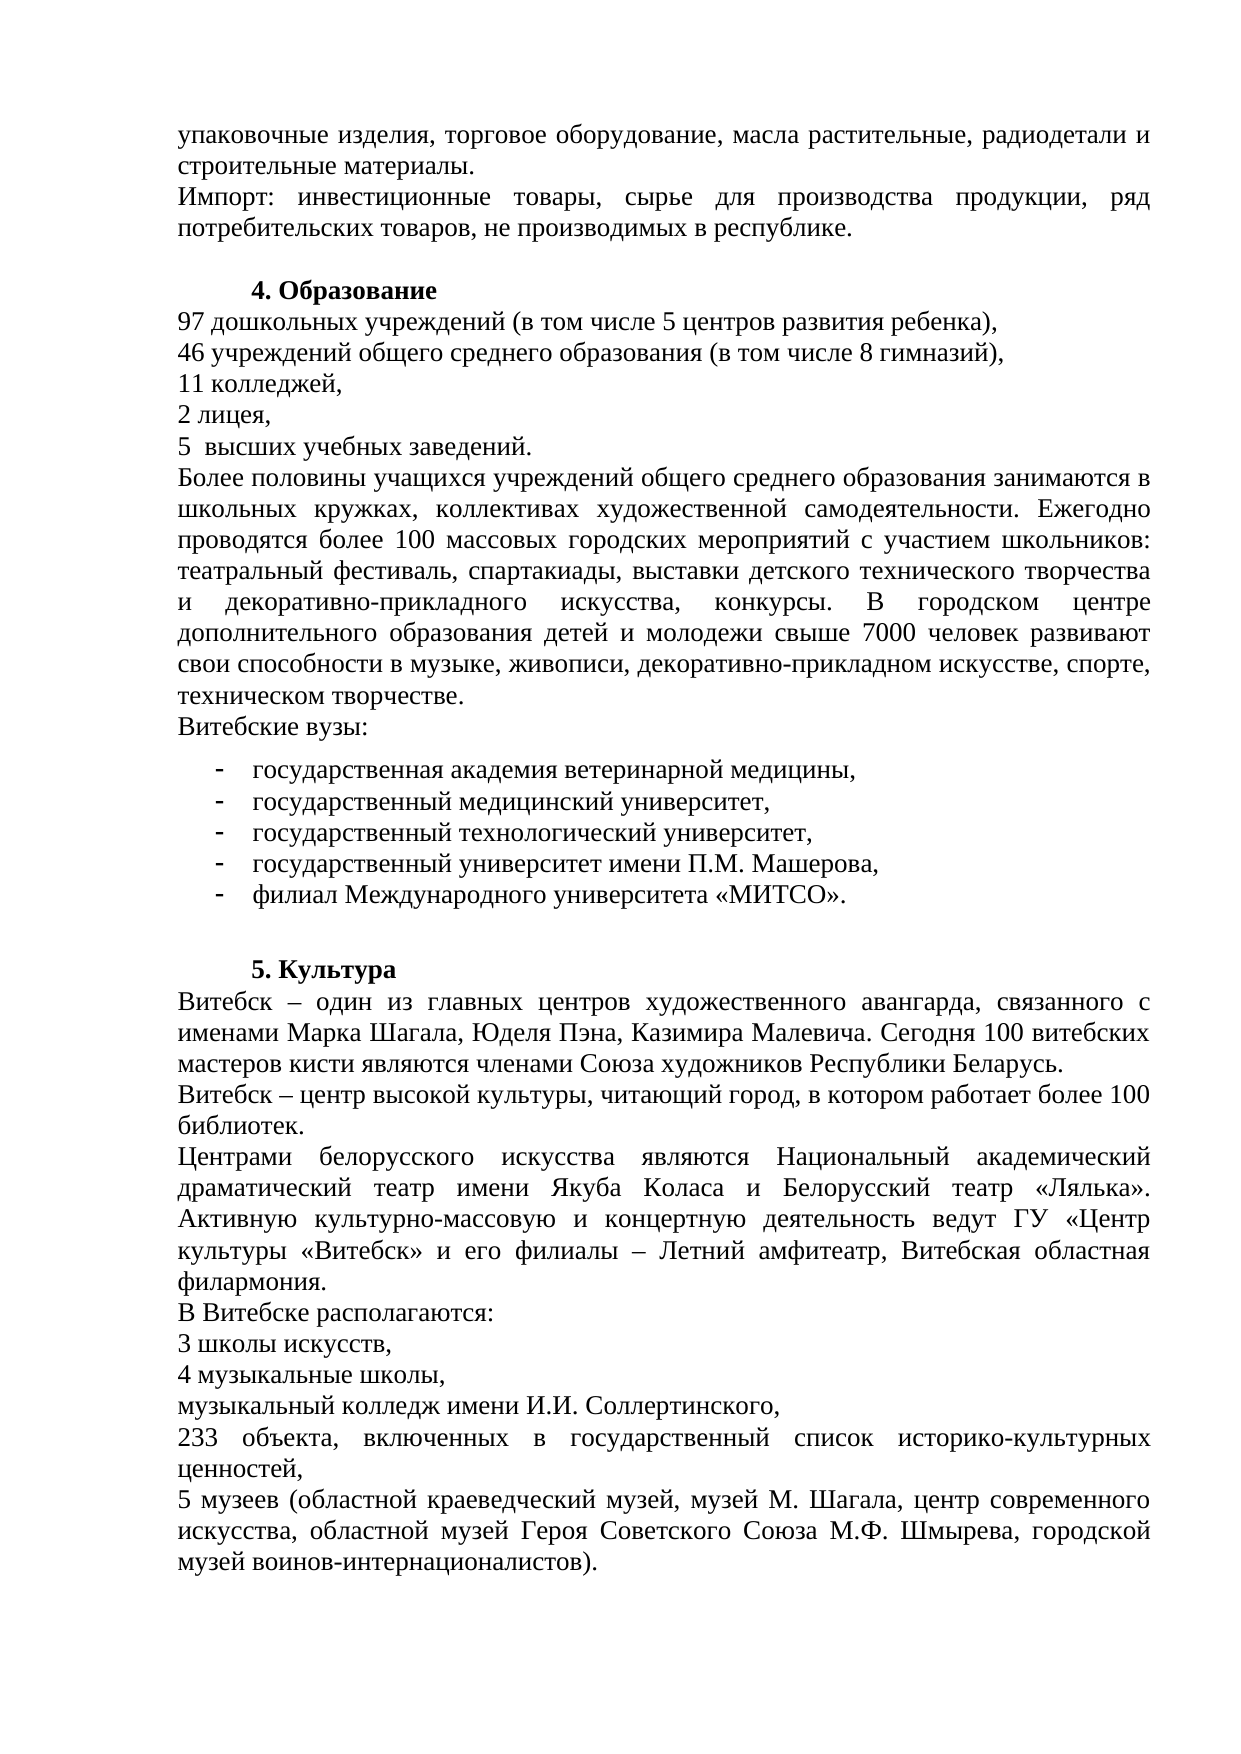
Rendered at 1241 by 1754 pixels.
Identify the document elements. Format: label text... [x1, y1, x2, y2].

text 2 лицея, [177, 398, 1152, 429]
text музыкальный колледж имени И.И. Соллертинского, [177, 1389, 1152, 1421]
text Центрами белорусского искусства являются Национальный академический драматический театр имени Якуба Коласа и Белорусский театр «Лялька». Активную культурно-массовую и концертную деятельность ведут ГУ «Центр культуры «Витебск» и его филиалы – Летний амфитеатр, Витебская областная филармония. [177, 1140, 1152, 1296]
text В Витебске располагаются: [177, 1296, 1152, 1327]
text 97 дошкольных учреждений (в том числе 5 центров развития ребенка), [177, 305, 1152, 336]
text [177, 118, 1152, 180]
text 5 высших учебных заведений. [177, 429, 1152, 461]
text 4. Образование [177, 274, 1152, 305]
text 3 школы искусств, [177, 1327, 1152, 1358]
text 46 учреждений общего среднего образования (в том числе 8 гимназий), [177, 336, 1152, 367]
text Витебск – центр высокой культуры, читающий город, в котором работает более 100 библиотек. [177, 1078, 1152, 1140]
text 5. Культура [177, 953, 1152, 984]
text Витебские вузы: [177, 710, 1152, 741]
list государственный медицинский университет, [215, 785, 1152, 816]
text Импорт: инвестиционные товары, сырье для производства продукции, ряд потребительских товаров, не производимых в республике. [177, 180, 1152, 243]
list государственная академия ветеринарной медицины, [215, 753, 1152, 785]
text 5 музеев (областной краеведческий музей, музей М. Шагала, центр современного искусства, областной музей Героя Советского Союза М.Ф. Шмырева, городской музей воинов-интернационалистов). [177, 1483, 1152, 1576]
text 4 музыкальные школы, [177, 1358, 1152, 1389]
text Витебск – один из главных центров художественного авангарда, связанного с именами Марка Шагала, Юделя Пэна, Казимира Малевича. Сегодня 100 витебских мастеров кисти являются членами Союза художников Республики Беларусь. [177, 984, 1152, 1078]
text Более половины учащихся учреждений общего среднего образования занимаются в школьных кружках, коллективах художественной самодеятельности. Ежегодно проводятся более 100 массовых городских мероприятий с участием школьников: театральный фестиваль, спартакиады, выставки детского технического творчества и декоративно-прикладного искусства, конкурсы. В городском центре дополнительного образования детей и молодежи свыше 7000 человек развивают свои способности в музыке, живописи, декоративно-прикладном искусстве, спорте, техническом творчестве. [177, 461, 1152, 710]
text 233 объекта, включенных в государственный список историко-культурных ценностей, [177, 1421, 1152, 1483]
list государственный технологический университет, [215, 816, 1152, 847]
list государственный университет имени П.М. Машерова, [215, 847, 1152, 878]
list филиал Международного университета «МИТСО». [215, 878, 1152, 910]
text 11 колледжей, [177, 367, 1152, 398]
